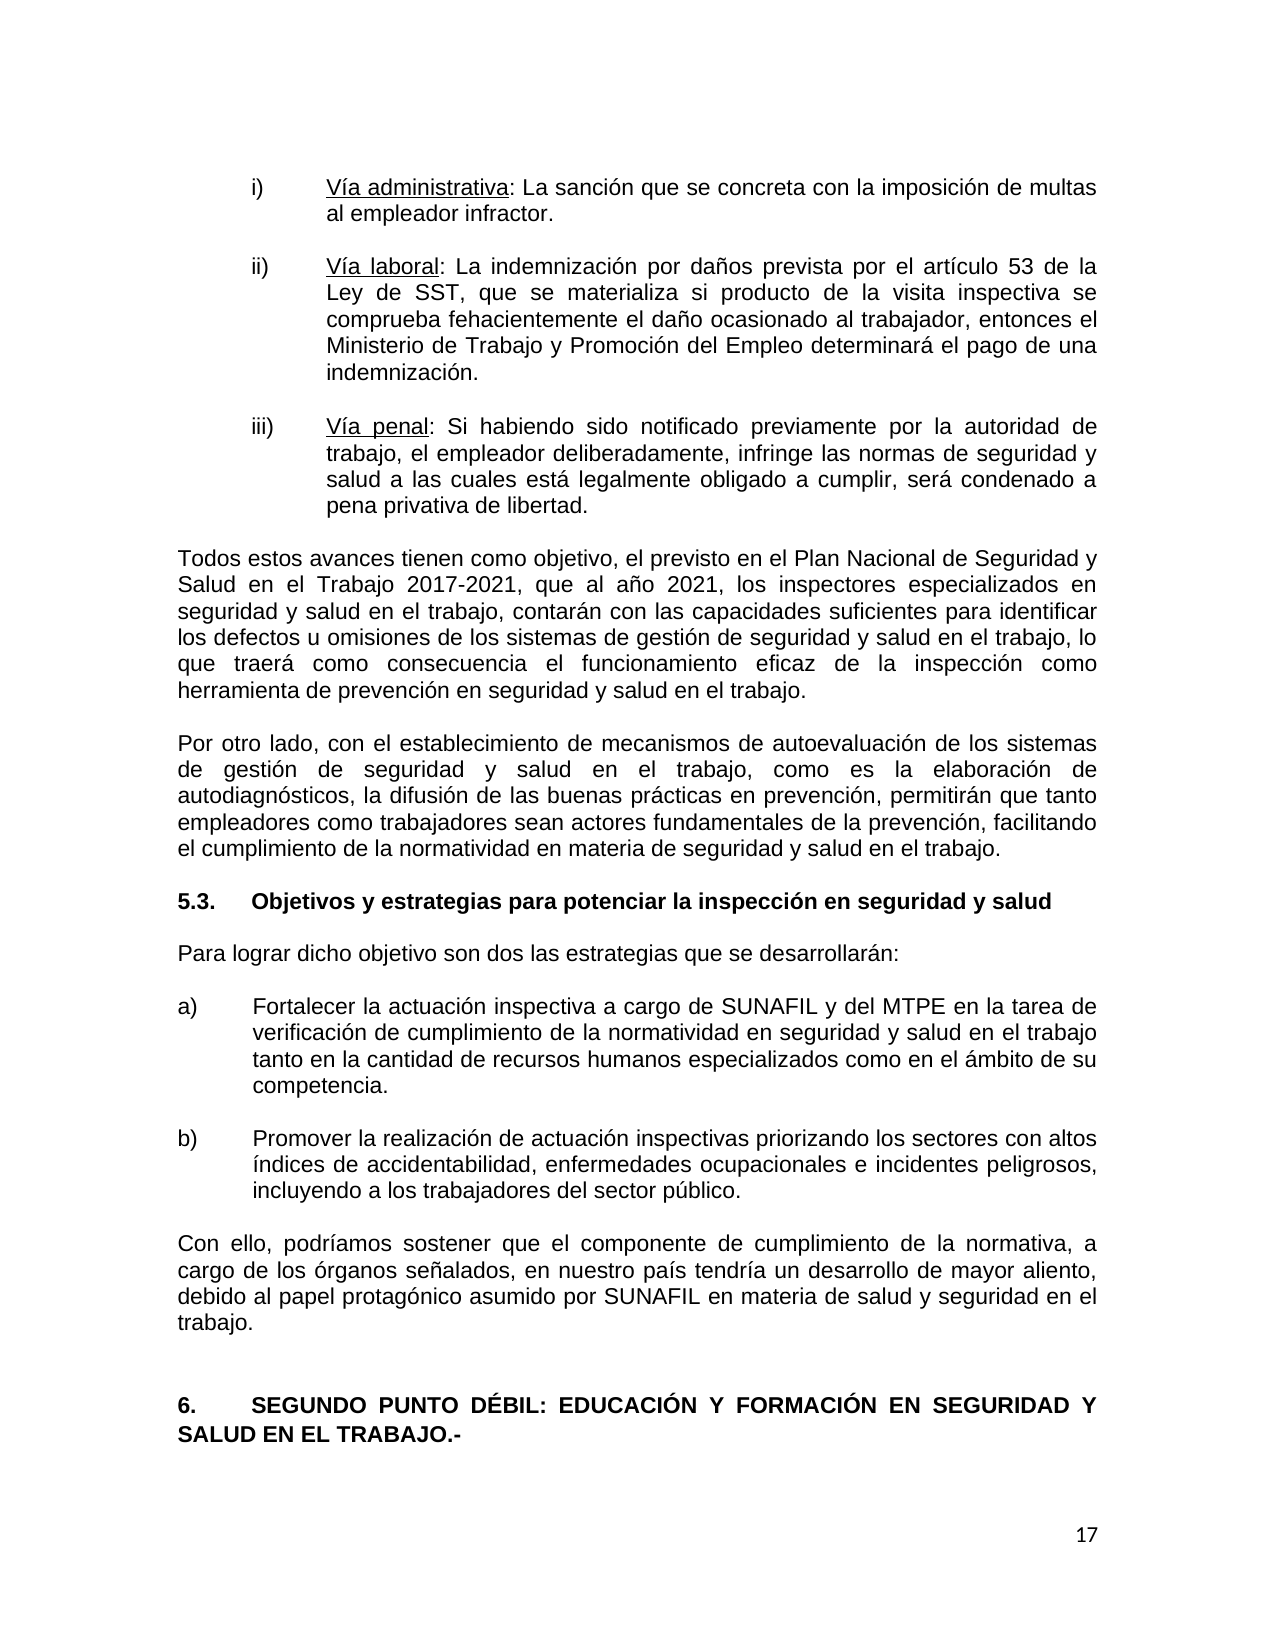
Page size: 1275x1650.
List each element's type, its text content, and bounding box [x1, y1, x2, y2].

text Con ello, podríamos sostener que el componente de cumplimiento de la normativa, a cargo de los órganos señalados, en nuestro país tendría un desarrollo de mayor aliento, debido al papel protagónico asumido por SUNAFIL en materia de salud y seguridad en el trabajo. [177, 1230, 1098, 1336]
text Para lograr dicho objetivo son dos las estrategias que se desarrollarán: [177, 940, 1098, 967]
text 6. SEGUNDO PUNTO DÉBIL: EDUCACIÓN Y FORMACIÓN EN SEGURIDAD Y SALUD EN EL TRABAJO.- [177, 1392, 1098, 1447]
list Fortalecer la actuación inspectiva a cargo de SUNAFIL y del MTPE en la tarea de verificación de cumplimiento de la normatividad en seguridad y salud en el trabajo tanto en la cantidad de recursos humanos especializados como en el ámbito de su competencia. [177, 993, 1098, 1098]
list Promover la realización de actuación inspectivas priorizando los sectores con altos índices de accidentabilidad, enfermedades ocupacionales e incidentes peligrosos, incluyendo a los trabajadores del sector público. [177, 1125, 1098, 1204]
text Todos estos avances tienen como objetivo, el previsto en el Plan Nacional de Seguridad y Salud en el Trabajo 2017-2021, que al año 2021, los inspectores especializados en seguridad y salud en el trabajo, contarán con las capacidades suficientes para identificar los defectos u omisiones de los sistemas de gestión de seguridad y salud en el trabajo, lo que traerá como consecuencia el funcionamiento eficaz de la inspección como herramienta de prevención en seguridad y salud en el trabajo. [177, 545, 1098, 703]
text Por otro lado, con el establecimiento de mecanismos de autoevaluación de los sistemas de gestión de seguridad y salud en el trabajo, como es la elaboración de autodiagnósticos, la difusión de las buenas prácticas en prevención, permitirán que tanto empleadores como trabajadores sean actores fundamentales de la prevención, facilitando el cumplimiento de la normatividad en materia de seguridad y salud en el trabajo. [177, 729, 1098, 861]
text 5.3. Objetivos y estrategias para potenciar la inspección en seguridad y salud [177, 888, 1098, 914]
list Vía administrativa: La sanción que se concreta con la imposición de multas al empleador infractor. [251, 174, 1098, 227]
list Vía laboral: La indemnización por daños prevista por el artículo 53 de la Ley de SST, que se materializa si producto de la visita inspectiva se comprueba fehacientemente el daño ocasionado al trabajador, entonces el Ministerio de Trabajo y Promoción del Empleo determinará el pago de una indemnización. [251, 253, 1098, 385]
list Vía penal: Si habiendo sido notificado previamente por la autoridad de trabajo, el empleador deliberadamente, infringe las normas de seguridad y salud a las cuales está legalmente obligado a cumplir, será condenado a pena privativa de libertad. [251, 413, 1098, 519]
